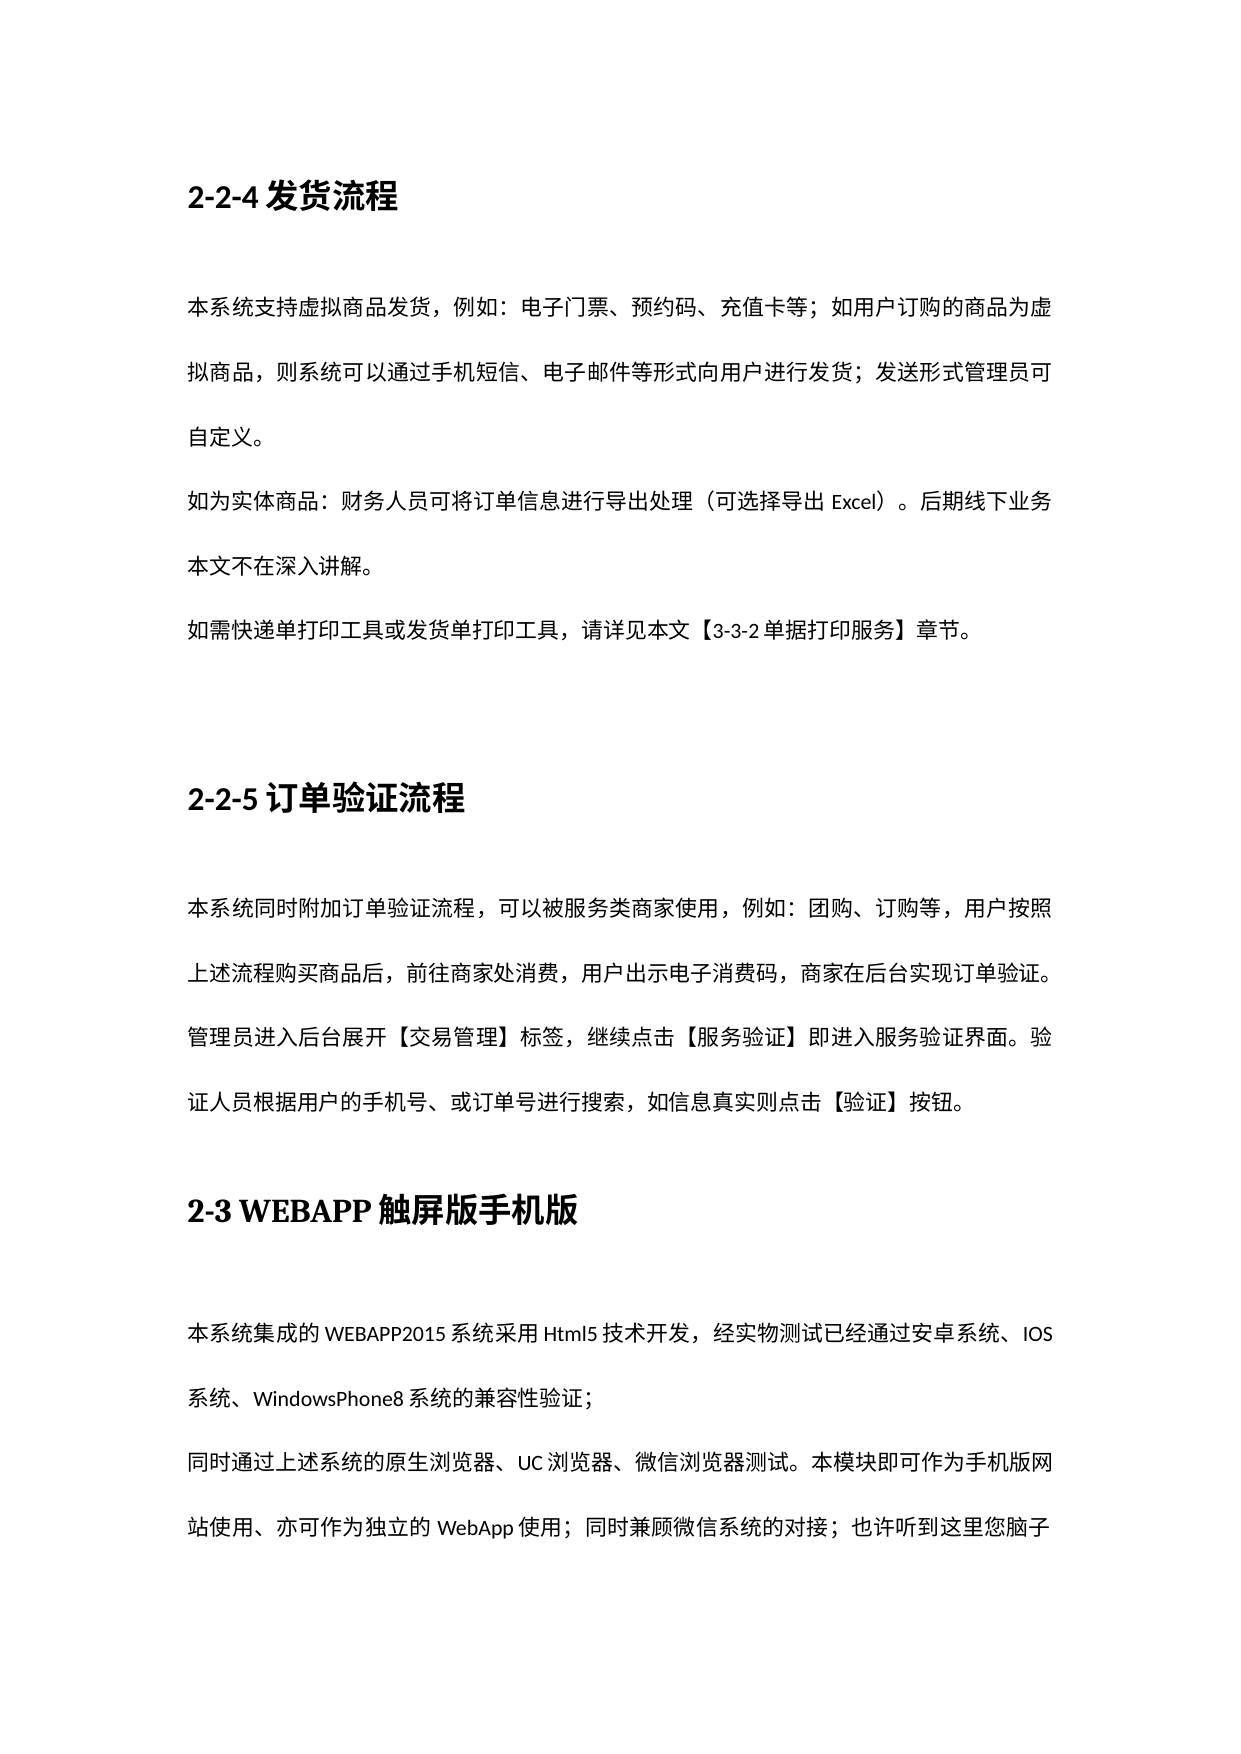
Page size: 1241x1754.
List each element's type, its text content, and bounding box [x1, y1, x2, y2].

text 如需快递单打印工具或发货单打印工具，请详见本文【3-3-2单据打印服务】章节。 [187, 612, 1053, 645]
subtitle 2-3 WEBAPP触屏版手机版 [187, 1176, 1053, 1241]
text 管理员进入后台展开【交易管理】标签，继续点击【服务验证】即进入服务验证界面。验证人员根据用户的手机号、或订单号进行搜索，如信息真实则点击【验证】按钮。 [187, 1019, 1053, 1117]
subtitle 2-2-4发货流程 [187, 162, 1053, 227]
text 如为实体商品：财务人员可将订单信息进行导出处理（可选择导出Excel）。后期线下业务本文不在深入讲解。 [187, 483, 1053, 581]
text 本系统集成的WEBAPP2015系统采用Html5技术开发，经实物测试已经通过安卓系统、IOS系统、WindowsPhone8系统的兼容性验证； [187, 1316, 1053, 1413]
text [187, 1445, 1053, 1542]
text 本系统同时附加订单验证流程，可以被服务类商家使用，例如：团购、订购等，用户按照上述流程购买商品后，前往商家处消费，用户出示电子消费码，商家在后台实现订单验证。 [187, 890, 1053, 988]
text 本系统支持虚拟商品发货，例如：电子门票、预约码、充值卡等；如用户订购的商品为虚拟商品，则系统可以通过手机短信、电子邮件等形式向用户进行发货；发送形式管理员可自定义。 [187, 289, 1053, 452]
subtitle 2-2-5订单验证流程 [187, 763, 1053, 828]
